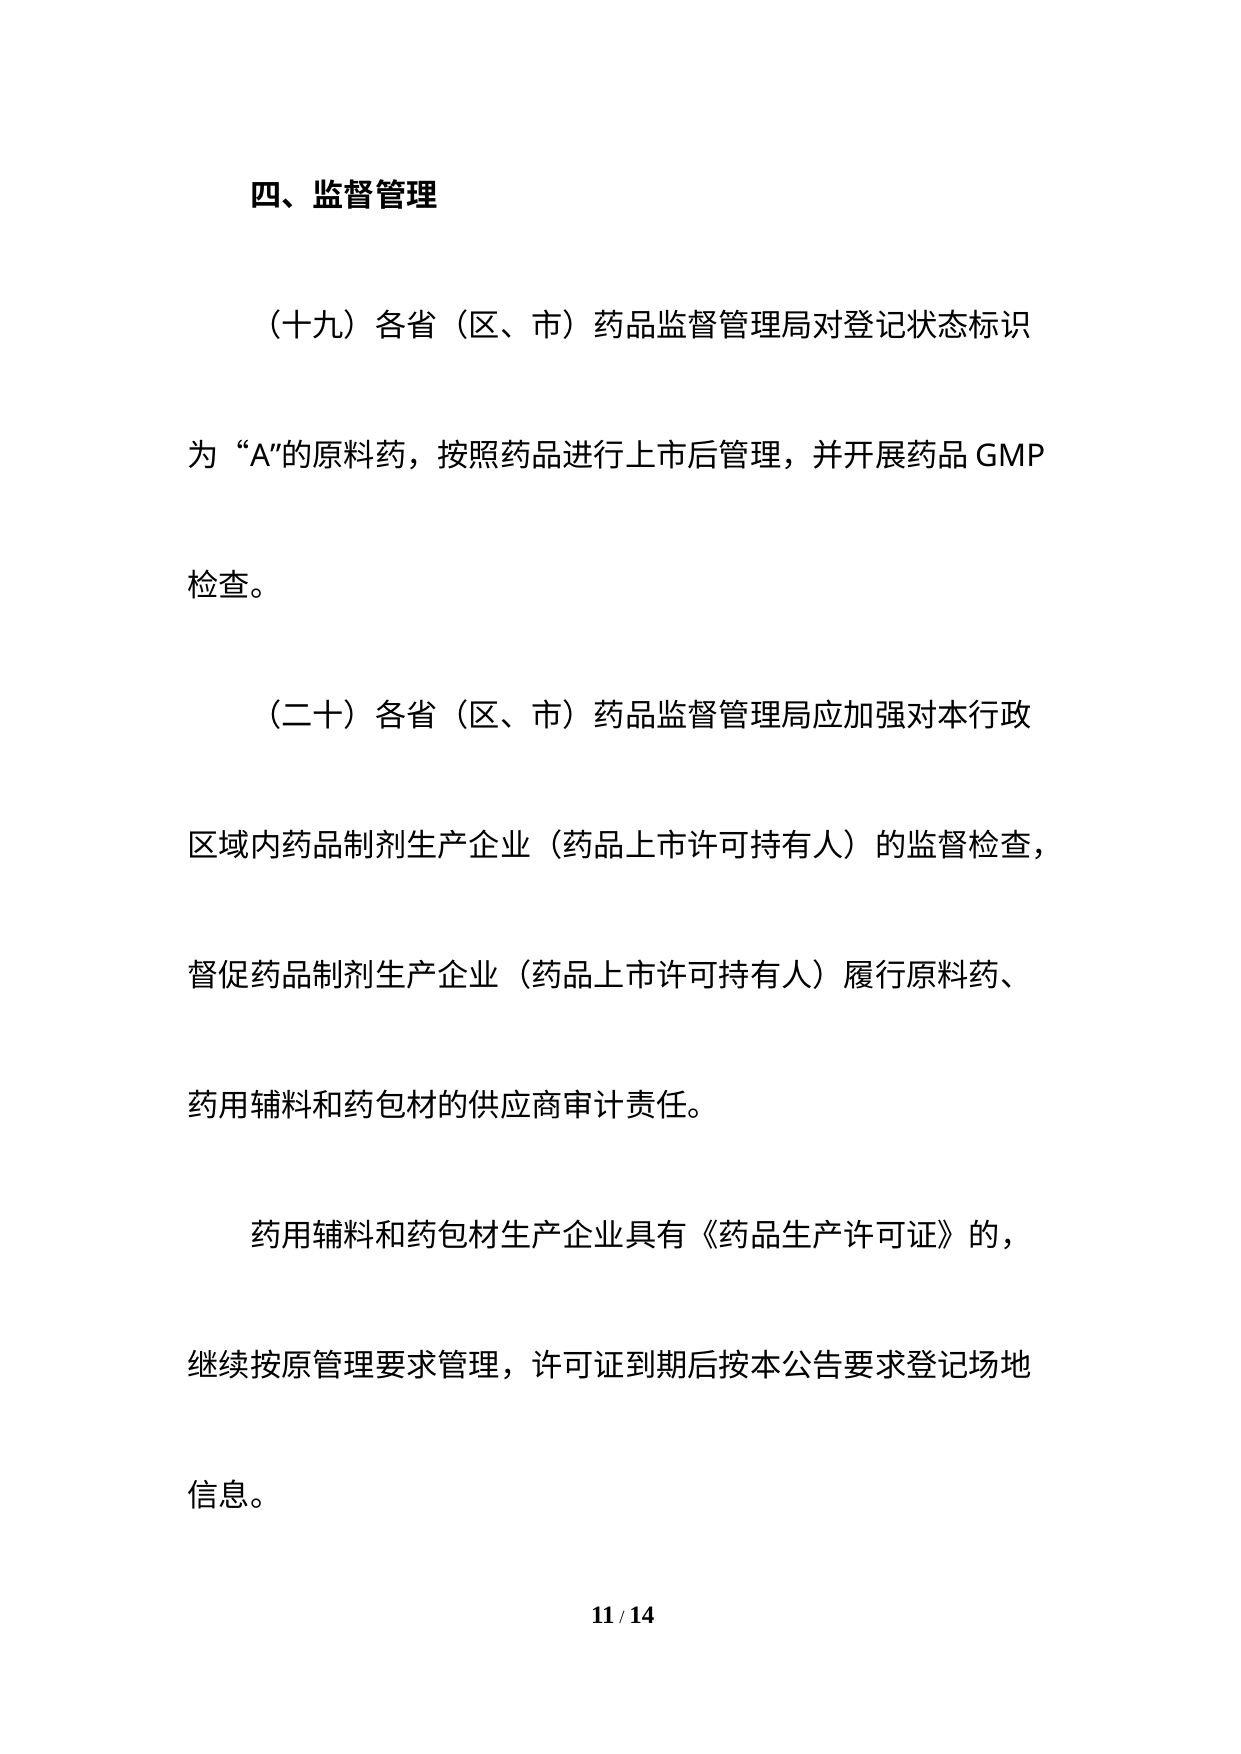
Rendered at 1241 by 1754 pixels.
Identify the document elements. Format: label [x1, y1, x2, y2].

text [187, 160, 1053, 1525]
